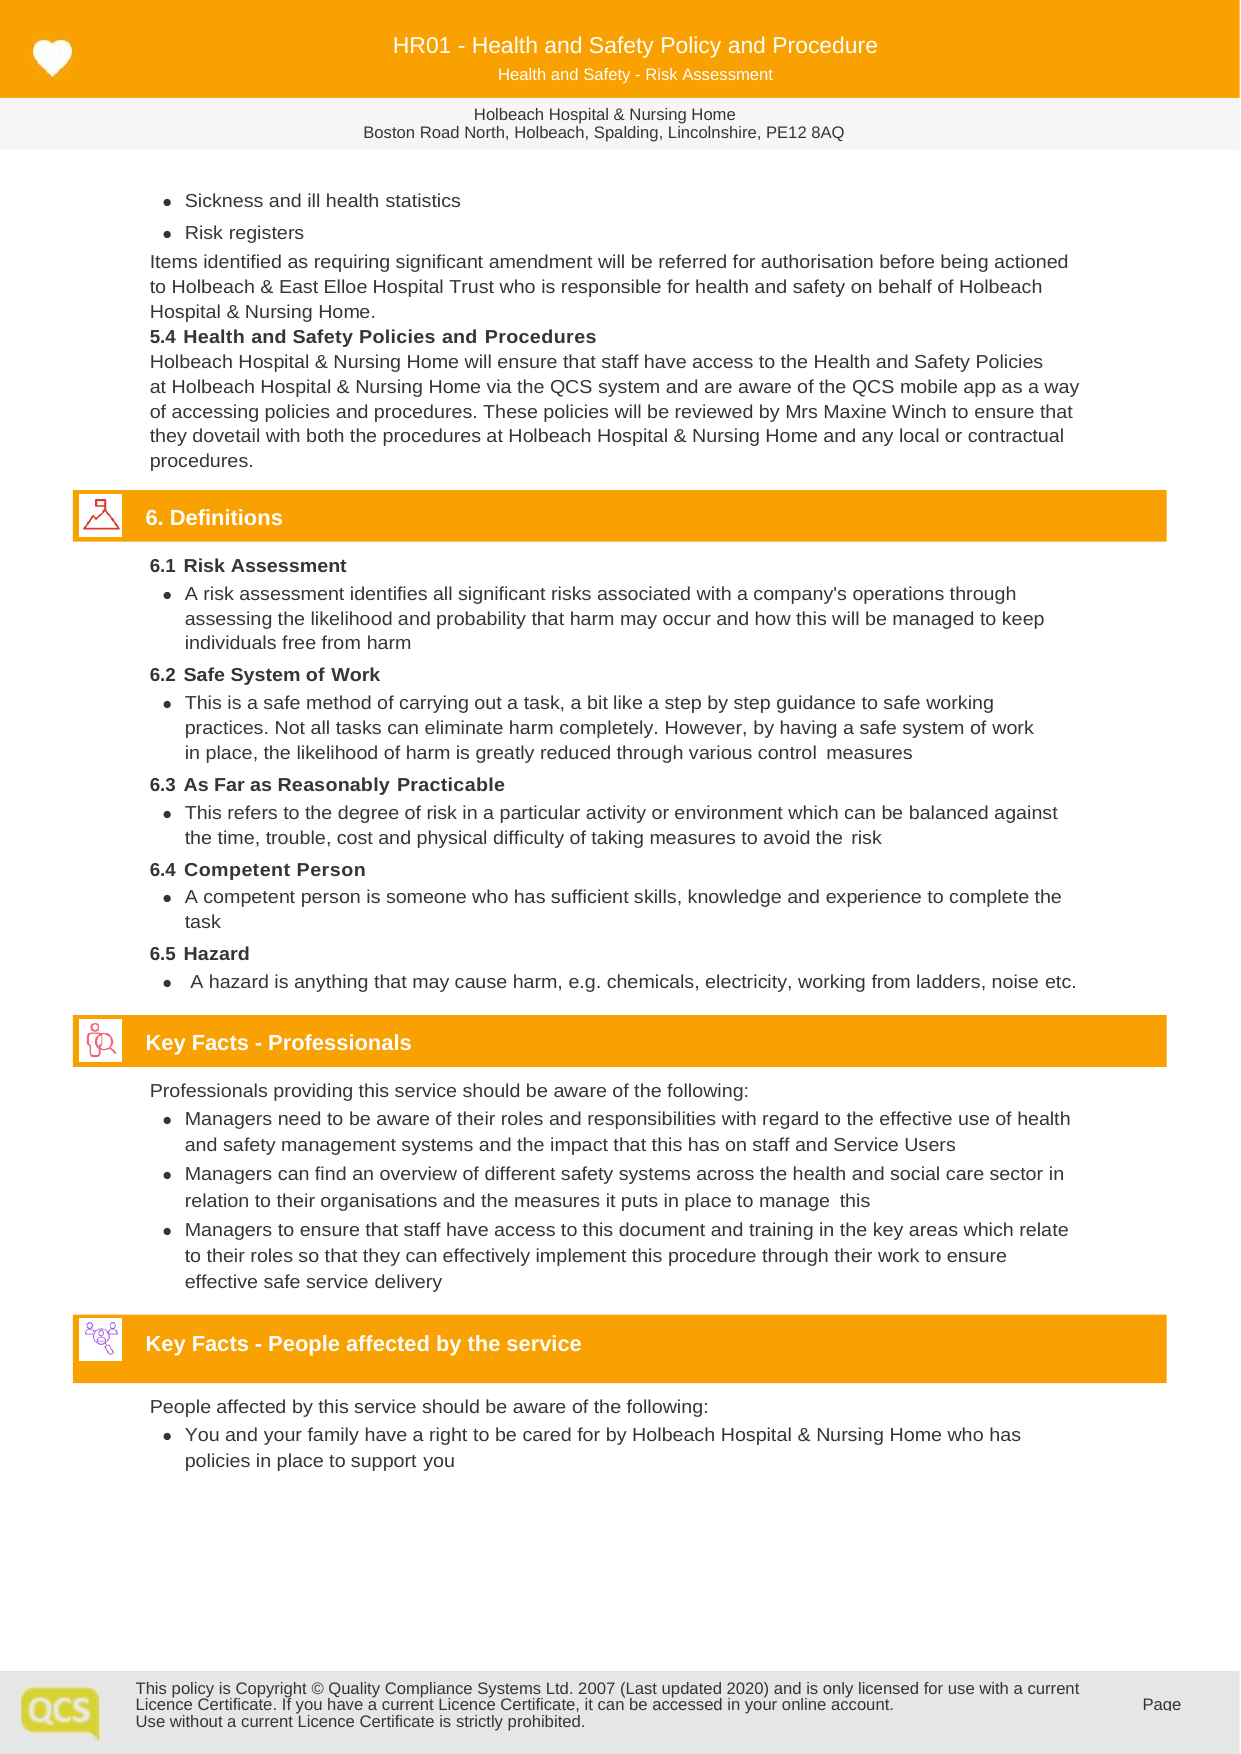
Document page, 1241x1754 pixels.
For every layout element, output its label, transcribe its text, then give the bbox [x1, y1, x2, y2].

picture [79, 494, 122, 537]
subtitle Risk Assessment [149, 499, 1196, 576]
list You and your family have a right to be cared for by Holbeach Hospital & Nursing Home who has policies in place to support you [162, 1424, 1091, 1472]
list This is a safe method of carrying out a task, a bit like a step by step guidance to safe working practices. Not all tasks can eliminate harm completely. However, by having a safe system of work in place, the likelihood of harm is greatly reduced through various control measures [162, 692, 1052, 763]
list Managers need to be aware of their roles and responsibilities with regard to the effective use of health and safety management systems and the impact that this has on staff and Service Users [162, 1108, 1081, 1156]
subtitle Safe System of Work [149, 664, 1196, 686]
list Managers to ensure that staff have access to this document and training in the key areas which relate to their roles so that they can effectively implement this procedure through their work to ensure effective safe service delivery [162, 1218, 1078, 1292]
subtitle As Far as Reasonably Practicable [149, 774, 1196, 795]
subtitle Health and Safety Policies and Procedures [149, 325, 1196, 347]
picture [20, 1687, 102, 1744]
list This refers to the degree of risk in a particular activity or environment which can be balanced against the time, trouble, cost and physical difficulty of taking measures to avoid the risk [162, 802, 1068, 848]
list Risk registers [162, 221, 1196, 243]
subtitle Hazard [149, 943, 1196, 965]
picture [79, 1318, 122, 1361]
text Holbeach Hospital & Nursing Home will ensure that staff have access to the Health and Safety Policies [149, 351, 1196, 372]
text at Holbeach Hospital & Nursing Home via the QCS system and are aware of the QCS mobile app as a way of accessing policies and procedures. These policies will be reviewed by Mrs Maxine Winch to ensure that they dovetail with both the procedures at Holbeach Hospital & Nursing Home and any local or contractual procedures. [149, 376, 1089, 472]
text People affected by this service should be aware of the following: [149, 1323, 1196, 1418]
picture [79, 1019, 122, 1062]
text Professionals providing this service should be aware of the following: [149, 1024, 1196, 1102]
subtitle Competent Person [149, 858, 1196, 880]
text Items identified as requiring significant amendment will be referred for authorisation before being actioned to Holbeach & East Elloe Hospital Trust who is responsible for health and safety on behalf of Holbeach Hospital & Nursing Home. [149, 251, 1076, 322]
list A risk assessment identifies all significant risks associated with a company's operations through assessing the likelihood and probability that harm may occur and how this will be managed to keep individuals free from harm [162, 583, 1049, 654]
list A competent person is someone who has sufficient skills, knowledge and experience to complete the task [162, 886, 1064, 933]
list Managers can find an overview of different safety systems across the health and social care sector in relation to their organisations and the measures it puts in place to manage this [162, 1163, 1073, 1211]
list Sickness and ill health statistics [162, 189, 1196, 211]
list A hazard is anything that may cause harm, e.g. chemicals, electricity, working from ladders, noise etc. [162, 971, 1196, 993]
picture [31, 37, 73, 80]
